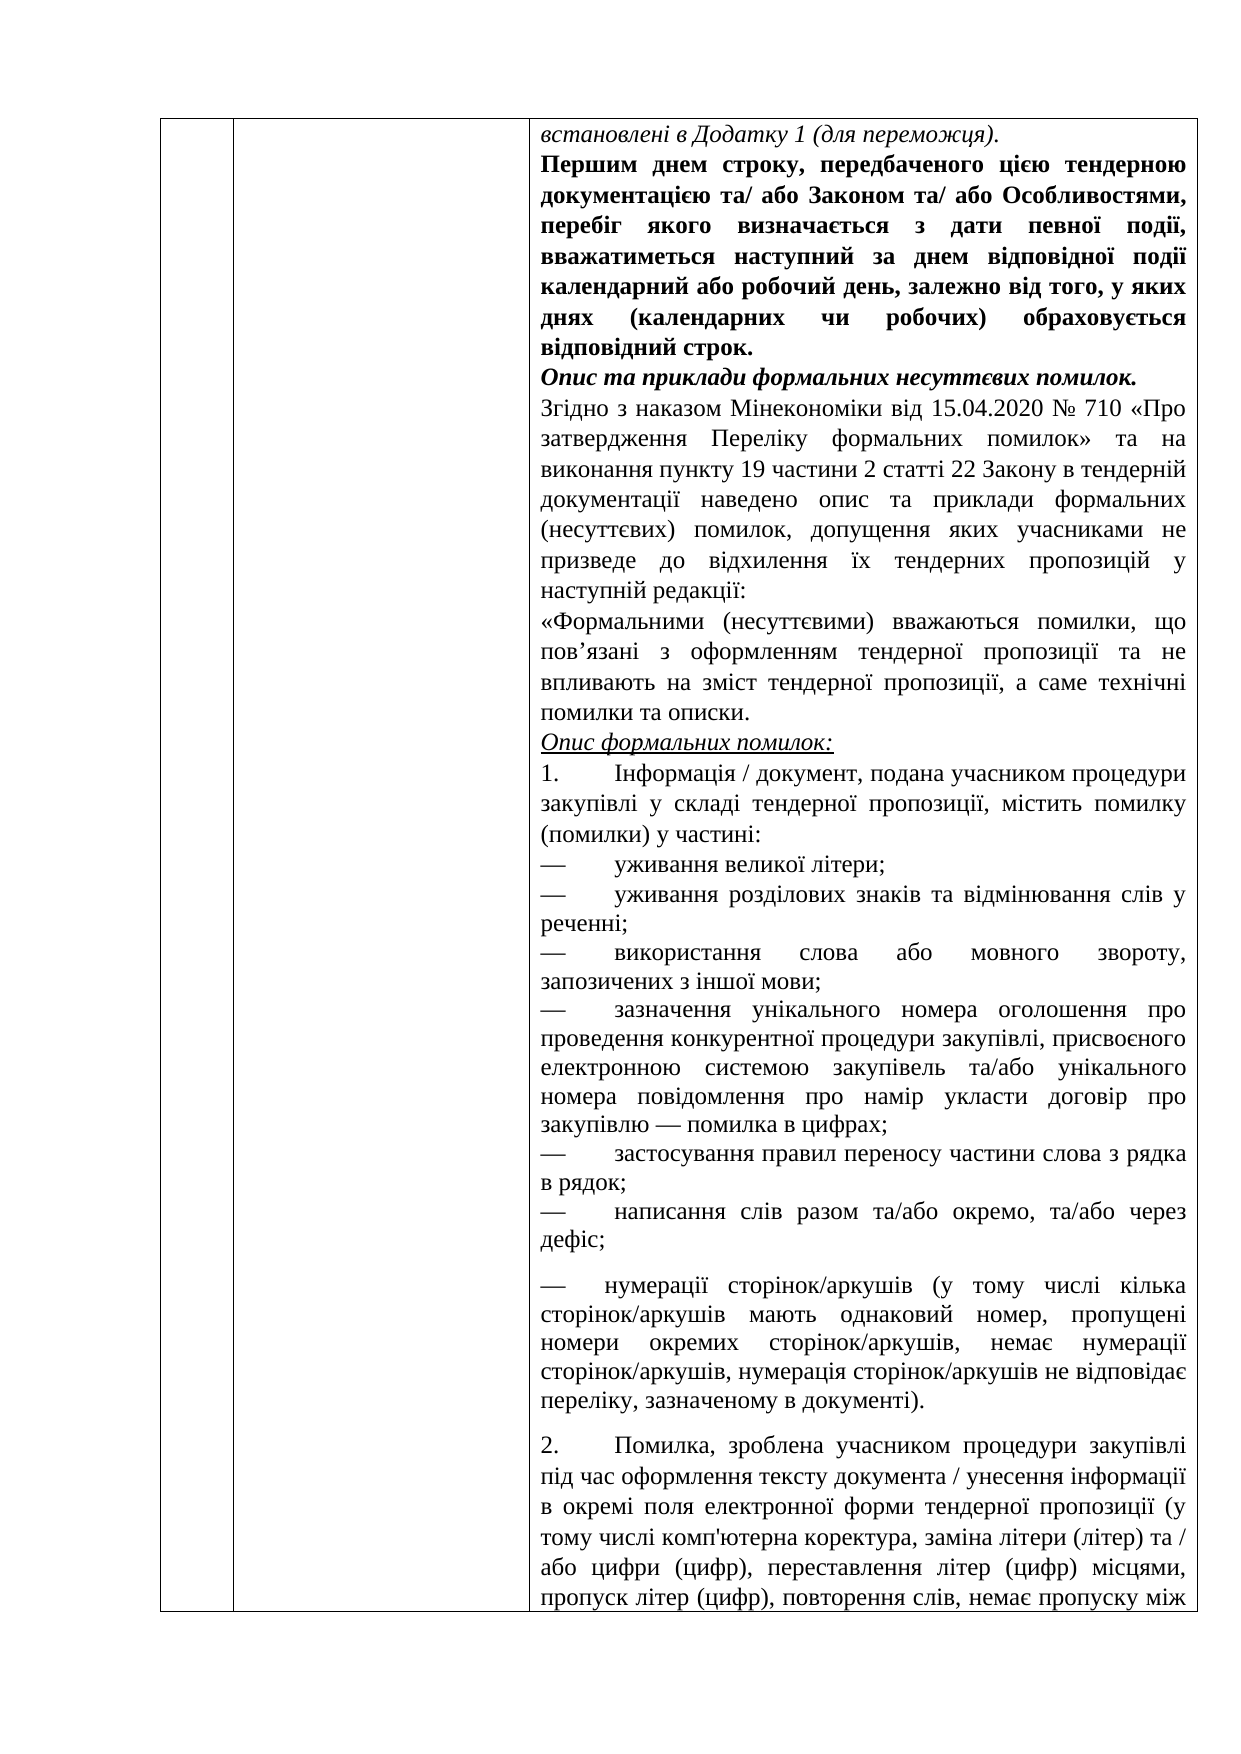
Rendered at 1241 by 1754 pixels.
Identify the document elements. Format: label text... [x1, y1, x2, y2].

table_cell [234, 119, 529, 1611]
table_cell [530, 119, 1197, 1611]
table_cell 1 [161, 119, 233, 1611]
